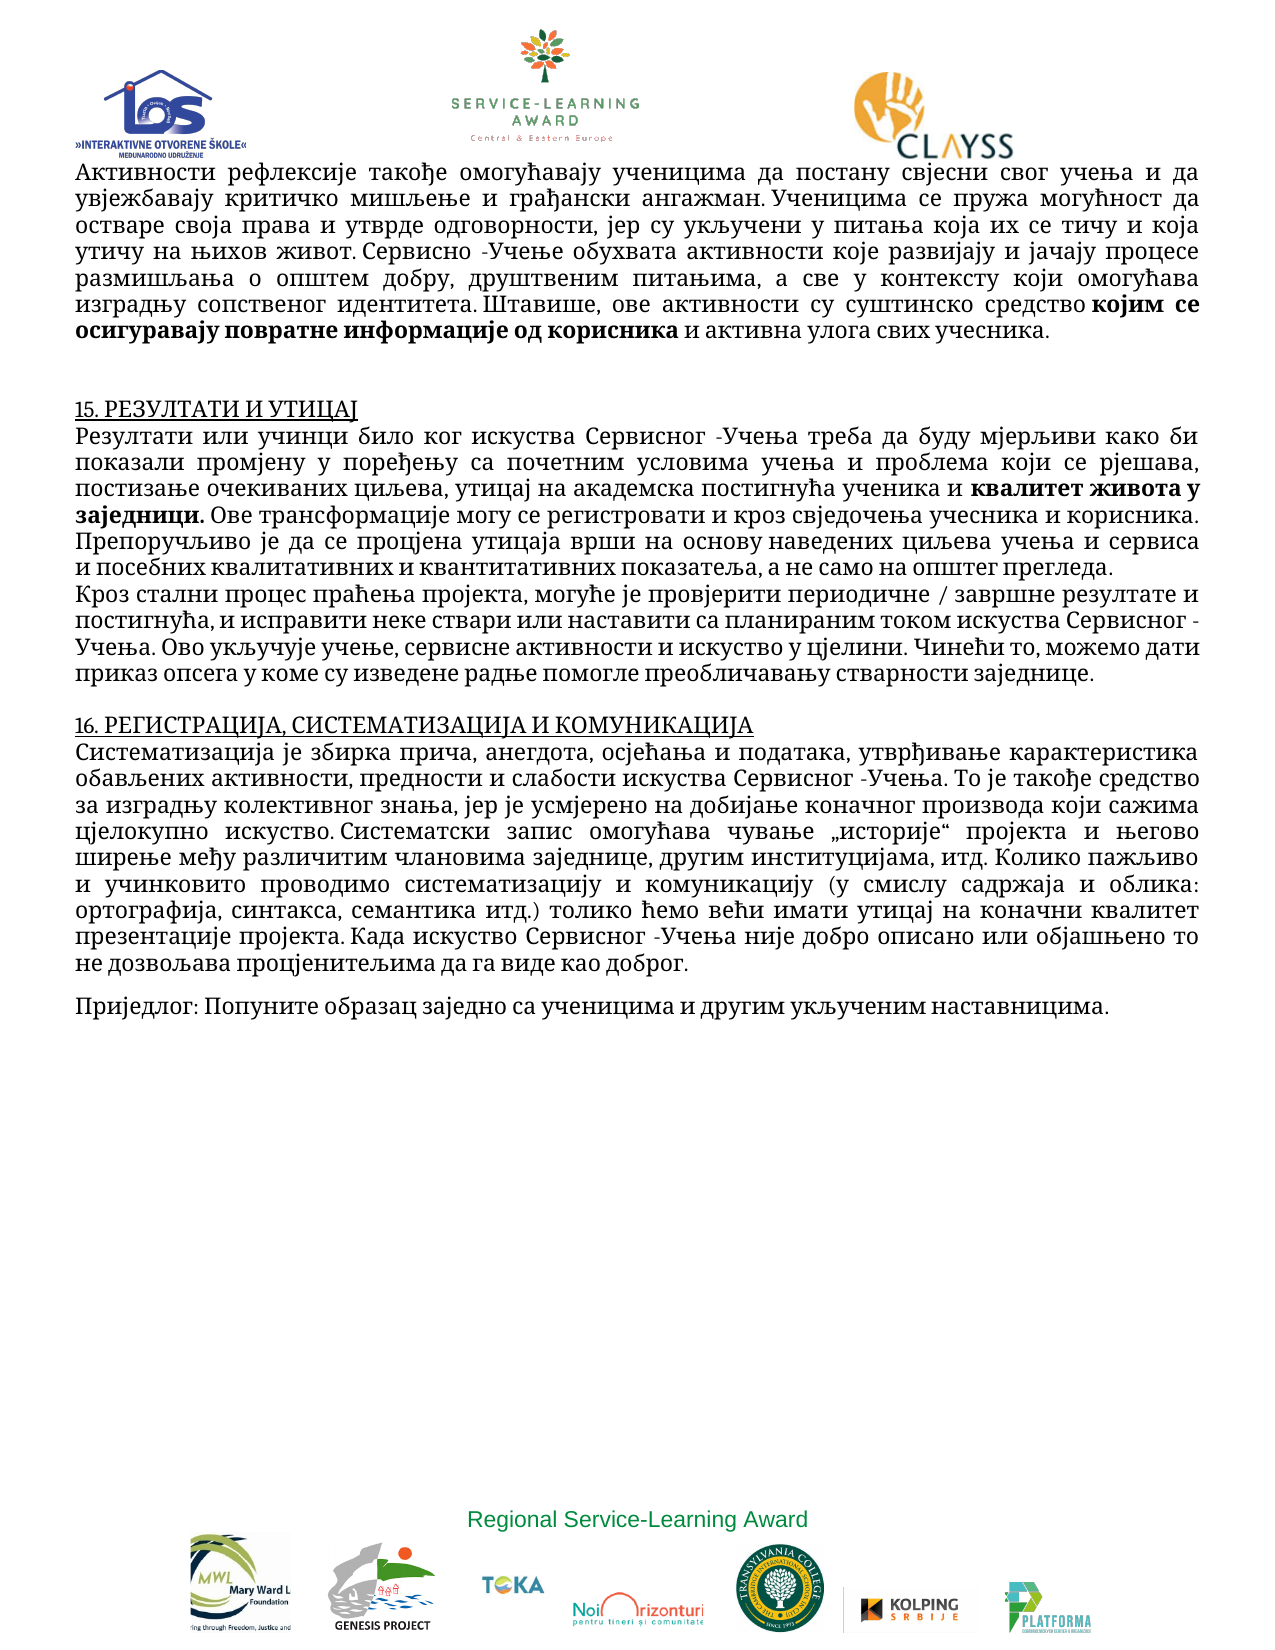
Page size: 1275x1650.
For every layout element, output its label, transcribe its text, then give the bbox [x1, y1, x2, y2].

picture [854, 72, 1016, 160]
picture [573, 1585, 704, 1633]
picture [1004, 1582, 1091, 1633]
text Резултати или учинци било ког искуства Сервисног -Учења треба да буду мјерљиви како би показали промјену у поређењу са почетним условима учења и проблема који се рјешава, постизање очекиваних циљева, утицај на академска постигнућа ученика и квалитет живота у заједници. Ове трансформације могу се регистровати и кроз свједочења учесника и корисника. Препоручљиво је да се процјена утицаја врши на основу наведених циљева учења и сервиса и посебних квалитативних и квантитативних показатеља, а не само на општег прегледа. [75, 423, 1200, 582]
picture [190, 1532, 291, 1633]
text Приједлог: Попуните образац заједно са ученицима и другим укљученим наставницима. [75, 993, 1200, 1020]
text 16. РЕГИСТРАЦИЈА, СИСТЕМАТИЗАЦИЈА И КОМУНИКАЦИЈА [75, 713, 1200, 740]
text Систематизација је збирка прича, анегдота, осјећања и података, утврђивање карактеристика обављених активности, предности и слабости искуства Сервисног -Учења. То је такође средство за изградњу колективног знања, јер је усмјерено на добијање коначног производа који сажима цјелокупно искуство. Систематски запис омогућава чување „историје“ пројекта и његово ширење међу различитим члановима заједнице, другим институцијама, итд. Колико пажљиво и учинковито проводимо систематизацију и комуникацију (у смислу садржаја и облика: ортографија, синтакса, семантика итд.) толико ћемо већи имати утицај на коначни квалитет презентације пројекта. Када искуство Сервисног -Учења није добро описано или објашњено то не дозвољава процјенитељима да га виде као доброг. [75, 740, 1200, 977]
picture [445, 17, 645, 160]
text 15. РЕЗУЛТАТИ И УТИЦАЈ [75, 397, 1200, 423]
picture [75, 70, 247, 160]
text Кроз стални процес праћења пројекта, могуће је провјерити периодичне / завршне резултате и постигнућа, и исправити неке ствари или наставити са планираним током искуства Сервисног -Учења. Ово укључује учење, сервисне активности и искуство у цјелини. Чинећи то, можемо дати приказ опсега у коме су изведене радње помогле преобличавању стварности заједнице. [75, 582, 1200, 687]
text Активности рефлексије такође омогућавају ученицима да постану свјесни свог учења и да увјежбавају критичко мишљење и грађански ангажман. Ученицима се пружа могућност да остваре своја права и утврде одговорности, јер су укључени у питања која их се тичу и која утичу на њихов живот. Сервисно -Учење обухвата активности које развијају и јачају процесе размишљања о општем добру, друштвеним питањима, а све у контексту који омогућава изградњу сопственог идентитета. Штавише, ове активности су суштинско средство којим се осигуравају повратне информације од корисника и активна улога свих учесника. [75, 160, 1200, 344]
picture [322, 1541, 440, 1633]
